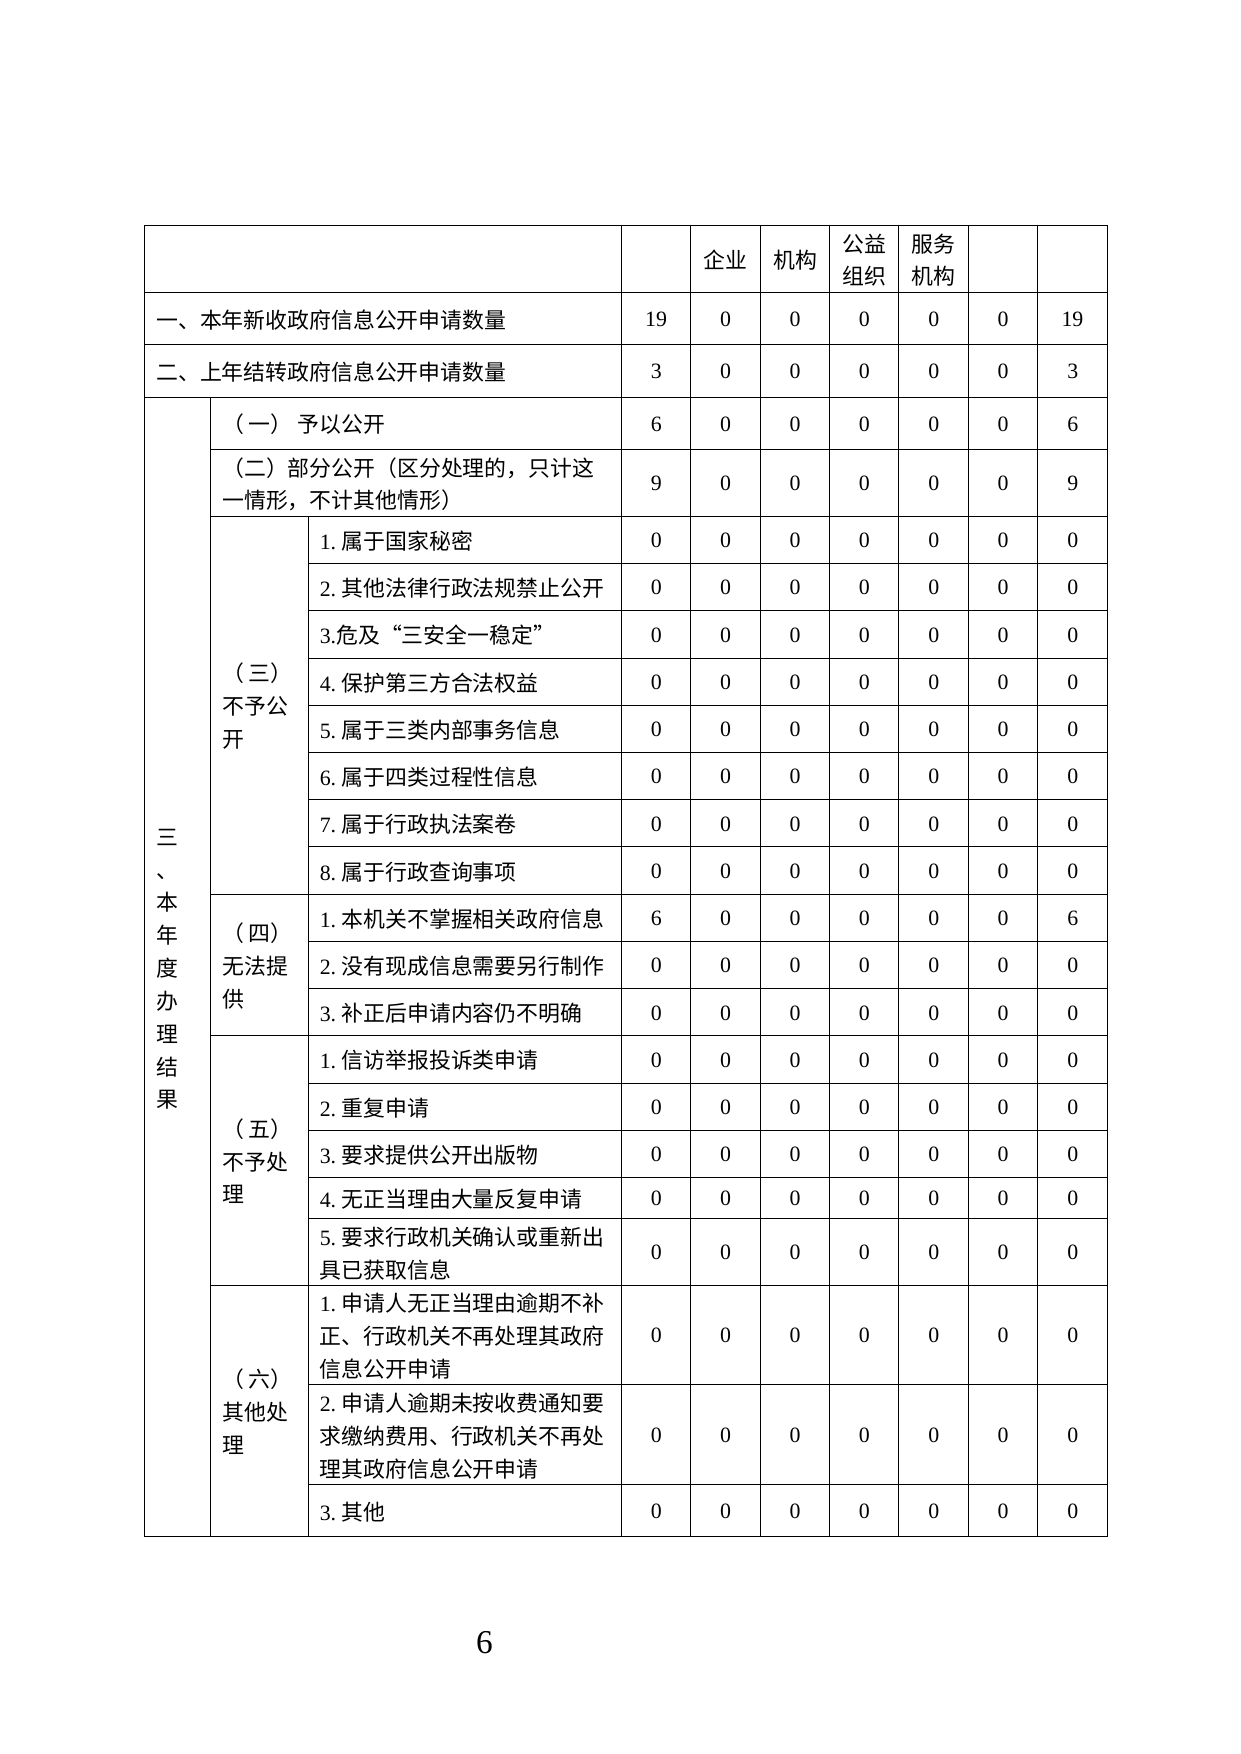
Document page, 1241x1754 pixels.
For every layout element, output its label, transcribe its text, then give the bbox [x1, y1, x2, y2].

table_cell 0 [830, 659, 898, 705]
table_cell 0 [691, 345, 760, 397]
table_cell 0 [691, 1084, 760, 1129]
table_cell 0 [1038, 706, 1107, 752]
table_cell 0 [691, 989, 760, 1035]
table_cell 9 [1038, 450, 1107, 516]
table_cell 0 [830, 1131, 898, 1177]
table_cell 0 [899, 345, 968, 397]
table_cell 0 [691, 1131, 760, 1177]
table_cell 0 [691, 1286, 760, 1384]
table_cell 0 [761, 895, 829, 941]
table_cell 2. 重复申请 [309, 1084, 621, 1129]
table_cell 0 [1038, 517, 1107, 563]
table_cell 科研机构 [761, 226, 829, 292]
table_cell （ 五） 不予处理 [211, 1036, 308, 1285]
table_cell 0 [622, 1219, 690, 1285]
table_cell 0 [691, 1485, 760, 1536]
table_cell 0 [830, 517, 898, 563]
table_cell 0 [830, 450, 898, 516]
table_cell 0 [830, 1286, 898, 1384]
table_cell 0 [830, 1219, 898, 1285]
table_cell 0 [830, 942, 898, 988]
table_cell 0 [622, 1286, 690, 1384]
table_cell 0 [830, 989, 898, 1035]
table_cell 0 [969, 706, 1037, 752]
table_cell 0 [969, 345, 1037, 397]
table_cell 0 [1038, 564, 1107, 610]
table_cell 0 [969, 989, 1037, 1035]
table_cell 0 [1038, 847, 1107, 893]
table_cell 0 [622, 564, 690, 610]
table_cell 0 [761, 450, 829, 516]
table_cell 0 [761, 1219, 829, 1285]
table_cell 0 [1038, 1385, 1107, 1484]
table_cell 3 [622, 345, 690, 397]
table_cell 0 [899, 989, 968, 1035]
table_cell 0 [691, 1385, 760, 1484]
table_cell 0 [899, 1286, 968, 1384]
table_cell 0 [761, 659, 829, 705]
table_cell 0 [761, 753, 829, 799]
table_cell 19 [622, 293, 690, 344]
table_cell 0 [691, 659, 760, 705]
table_cell 6 [1038, 895, 1107, 941]
table_cell 0 [761, 517, 829, 563]
table_cell 0 [1038, 1131, 1107, 1177]
table_cell 一、本年新收政府信息公开申请数量 [145, 293, 621, 344]
table_cell 1. 信访举报投诉类申请 [309, 1036, 621, 1082]
table_cell 0 [899, 1385, 968, 1484]
table_cell 0 [899, 706, 968, 752]
table_cell 0 [969, 659, 1037, 705]
table_cell 0 [761, 989, 829, 1035]
table_cell （ 六） 其他处理 [211, 1286, 308, 1536]
table_cell 0 [830, 800, 898, 846]
table_cell 0 [761, 1178, 829, 1218]
table_cell 0 [761, 1286, 829, 1384]
table_cell 0 [622, 611, 690, 657]
table_cell 0 [969, 611, 1037, 657]
table_cell 0 [899, 293, 968, 344]
table_cell 0 [899, 564, 968, 610]
table_cell 0 [691, 1036, 760, 1082]
table_cell 0 [691, 753, 760, 799]
table_cell 0 [761, 345, 829, 397]
table_cell 0 [761, 1131, 829, 1177]
table_cell 法律服务机构 [899, 226, 968, 292]
table_cell 0 [691, 800, 760, 846]
table_cell 三、本年度办理结果 [145, 398, 210, 1536]
table_cell 二、上年结转政府信息公开申请数量 [145, 345, 621, 397]
table_cell 7. 属于行政执法案卷 [309, 800, 621, 846]
table_cell 2. 申请人逾期未按收费通知要求缴纳费用、行政机关不再处理其政府信息公开申请 [309, 1385, 621, 1484]
table_cell 0 [761, 611, 829, 657]
table_cell 0 [969, 564, 1037, 610]
table_cell 3 [1038, 345, 1107, 397]
table_cell 0 [691, 293, 760, 344]
table_cell 6 [622, 895, 690, 941]
table_cell （二）部分公开（区分处理的，只计这一情形，不计其他情形） [211, 450, 621, 516]
table_cell 0 [622, 517, 690, 563]
table_cell 0 [1038, 1084, 1107, 1129]
table_cell 0 [830, 1485, 898, 1536]
table_cell 0 [899, 800, 968, 846]
table_cell 0 [691, 895, 760, 941]
table_cell 0 [622, 753, 690, 799]
table_cell 0 [1038, 1219, 1107, 1285]
table_cell 0 [969, 293, 1037, 344]
table_cell 0 [899, 847, 968, 893]
table_cell 0 [622, 1036, 690, 1082]
table_cell 0 [899, 1131, 968, 1177]
table_cell 2. 没有现成信息需要另行制作 [309, 942, 621, 988]
table_cell 0 [899, 1084, 968, 1129]
table_cell 0 [969, 450, 1037, 516]
table_cell 0 [1038, 942, 1107, 988]
table_cell 0 [899, 1036, 968, 1082]
table_cell 0 [691, 847, 760, 893]
table_cell 0 [622, 847, 690, 893]
table_cell 0 [1038, 611, 1107, 657]
table_cell 3. 要求提供公开出版物 [309, 1131, 621, 1177]
table_cell 0 [691, 942, 760, 988]
table_cell 0 [969, 753, 1037, 799]
table_cell 0 [622, 706, 690, 752]
table_cell 3. 其他 [309, 1485, 621, 1536]
table_cell 0 [899, 450, 968, 516]
table_cell 0 [830, 611, 898, 657]
table_cell 1. 属于国家秘密 [309, 517, 621, 563]
table_cell 0 [969, 942, 1037, 988]
table_cell 0 [830, 753, 898, 799]
table_cell 2. 其他法律行政法规禁止公开 [309, 564, 621, 610]
table_cell 0 [761, 800, 829, 846]
table_cell 0 [761, 564, 829, 610]
table_cell 0 [899, 1219, 968, 1285]
table_cell 0 [830, 1084, 898, 1129]
table_cell 0 [1038, 1178, 1107, 1218]
table_cell 0 [969, 1385, 1037, 1484]
table_cell 0 [899, 942, 968, 988]
table_cell 其他 [969, 226, 1037, 292]
table_cell 0 [899, 1485, 968, 1536]
table_cell 0 [1038, 800, 1107, 846]
table_cell 0 [622, 1485, 690, 1536]
table_cell 0 [899, 1178, 968, 1218]
table_cell 0 [899, 611, 968, 657]
table_cell 0 [622, 1084, 690, 1129]
table_cell 4. 保护第三方合法权益 [309, 659, 621, 705]
table_cell 0 [830, 564, 898, 610]
table_cell 0 [761, 1385, 829, 1484]
table_cell 0 [969, 1036, 1037, 1082]
table_cell 0 [899, 517, 968, 563]
table_cell 0 [761, 942, 829, 988]
table_cell 5. 属于三类内部事务信息 [309, 706, 621, 752]
table_cell 0 [1038, 659, 1107, 705]
table_cell 0 [1038, 753, 1107, 799]
table_cell 0 [969, 1084, 1037, 1129]
table_cell 0 [969, 1485, 1037, 1536]
table_cell 1. 本机关不掌握相关政府信息 [309, 895, 621, 941]
table_cell 0 [691, 517, 760, 563]
table_cell 0 [830, 398, 898, 449]
table_cell 0 [969, 847, 1037, 893]
table_cell 0 [622, 800, 690, 846]
table_cell 0 [761, 1084, 829, 1129]
table_cell 0 [691, 398, 760, 449]
table_cell 6 [1038, 398, 1107, 449]
table_cell 0 [899, 753, 968, 799]
table_cell 0 [899, 398, 968, 449]
table_cell 0 [761, 398, 829, 449]
table_cell 1. 申请人无正当理由逾期不补正、行政机关不再处理其政府信息公开申请 [309, 1286, 621, 1384]
table_cell 0 [830, 1385, 898, 1484]
table_cell 0 [899, 895, 968, 941]
table_cell 6 [622, 398, 690, 449]
table_cell 0 [1038, 1485, 1107, 1536]
table_cell 0 [622, 1131, 690, 1177]
table_cell 0 [1038, 1286, 1107, 1384]
table_cell 0 [969, 1131, 1037, 1177]
table_cell 0 [899, 659, 968, 705]
table_cell 0 [1038, 989, 1107, 1035]
table_cell 0 [761, 1485, 829, 1536]
table_cell 0 [691, 611, 760, 657]
table_cell 0 [969, 1286, 1037, 1384]
table_cell 商业企业 [691, 226, 760, 292]
table_cell 3. 补正后申请内容仍不明确 [309, 989, 621, 1035]
table_cell 0 [830, 293, 898, 344]
table_cell 9 [622, 450, 690, 516]
table_cell 0 [691, 564, 760, 610]
table_cell 0 [622, 989, 690, 1035]
table_cell 0 [622, 1178, 690, 1218]
table_cell 社会公益组织 [830, 226, 898, 292]
table_cell 8. 属于行政查询事项 [309, 847, 621, 893]
table_cell 0 [761, 847, 829, 893]
table_cell 0 [691, 1219, 760, 1285]
table_cell （ 三） 不予公开 [211, 517, 308, 893]
table_cell 0 [830, 1178, 898, 1218]
table_cell 0 [691, 1178, 760, 1218]
table_cell 4. 无正当理由大量反复申请 [309, 1178, 621, 1218]
table_cell 0 [969, 517, 1037, 563]
table_cell 0 [830, 1036, 898, 1082]
table_cell 0 [830, 847, 898, 893]
table_cell 0 [622, 659, 690, 705]
table_cell （ 一） 予以公开 [211, 398, 621, 449]
table_cell 0 [969, 1219, 1037, 1285]
table_cell 0 [1038, 1036, 1107, 1082]
table_cell 0 [969, 895, 1037, 941]
table_cell 0 [761, 1036, 829, 1082]
table_cell 0 [969, 398, 1037, 449]
table_cell 0 [691, 450, 760, 516]
table_cell 6. 属于四类过程性信息 [309, 753, 621, 799]
table_cell 0 [830, 706, 898, 752]
table_cell 0 [761, 293, 829, 344]
table_cell 0 [761, 706, 829, 752]
table_cell 5. 要求行政机关确认或重新出具已获取信息 [309, 1219, 621, 1285]
table_cell （ 四） 无法提供 [211, 895, 308, 1035]
table_cell 3.危及“三安全一稳定” [309, 611, 621, 657]
table_cell 0 [830, 895, 898, 941]
table_cell 0 [830, 345, 898, 397]
table_cell 0 [691, 706, 760, 752]
table_cell 19 [1038, 293, 1107, 344]
table_cell 0 [622, 942, 690, 988]
table_cell 0 [969, 800, 1037, 846]
table_cell 0 [622, 1385, 690, 1484]
table_cell 0 [969, 1178, 1037, 1218]
